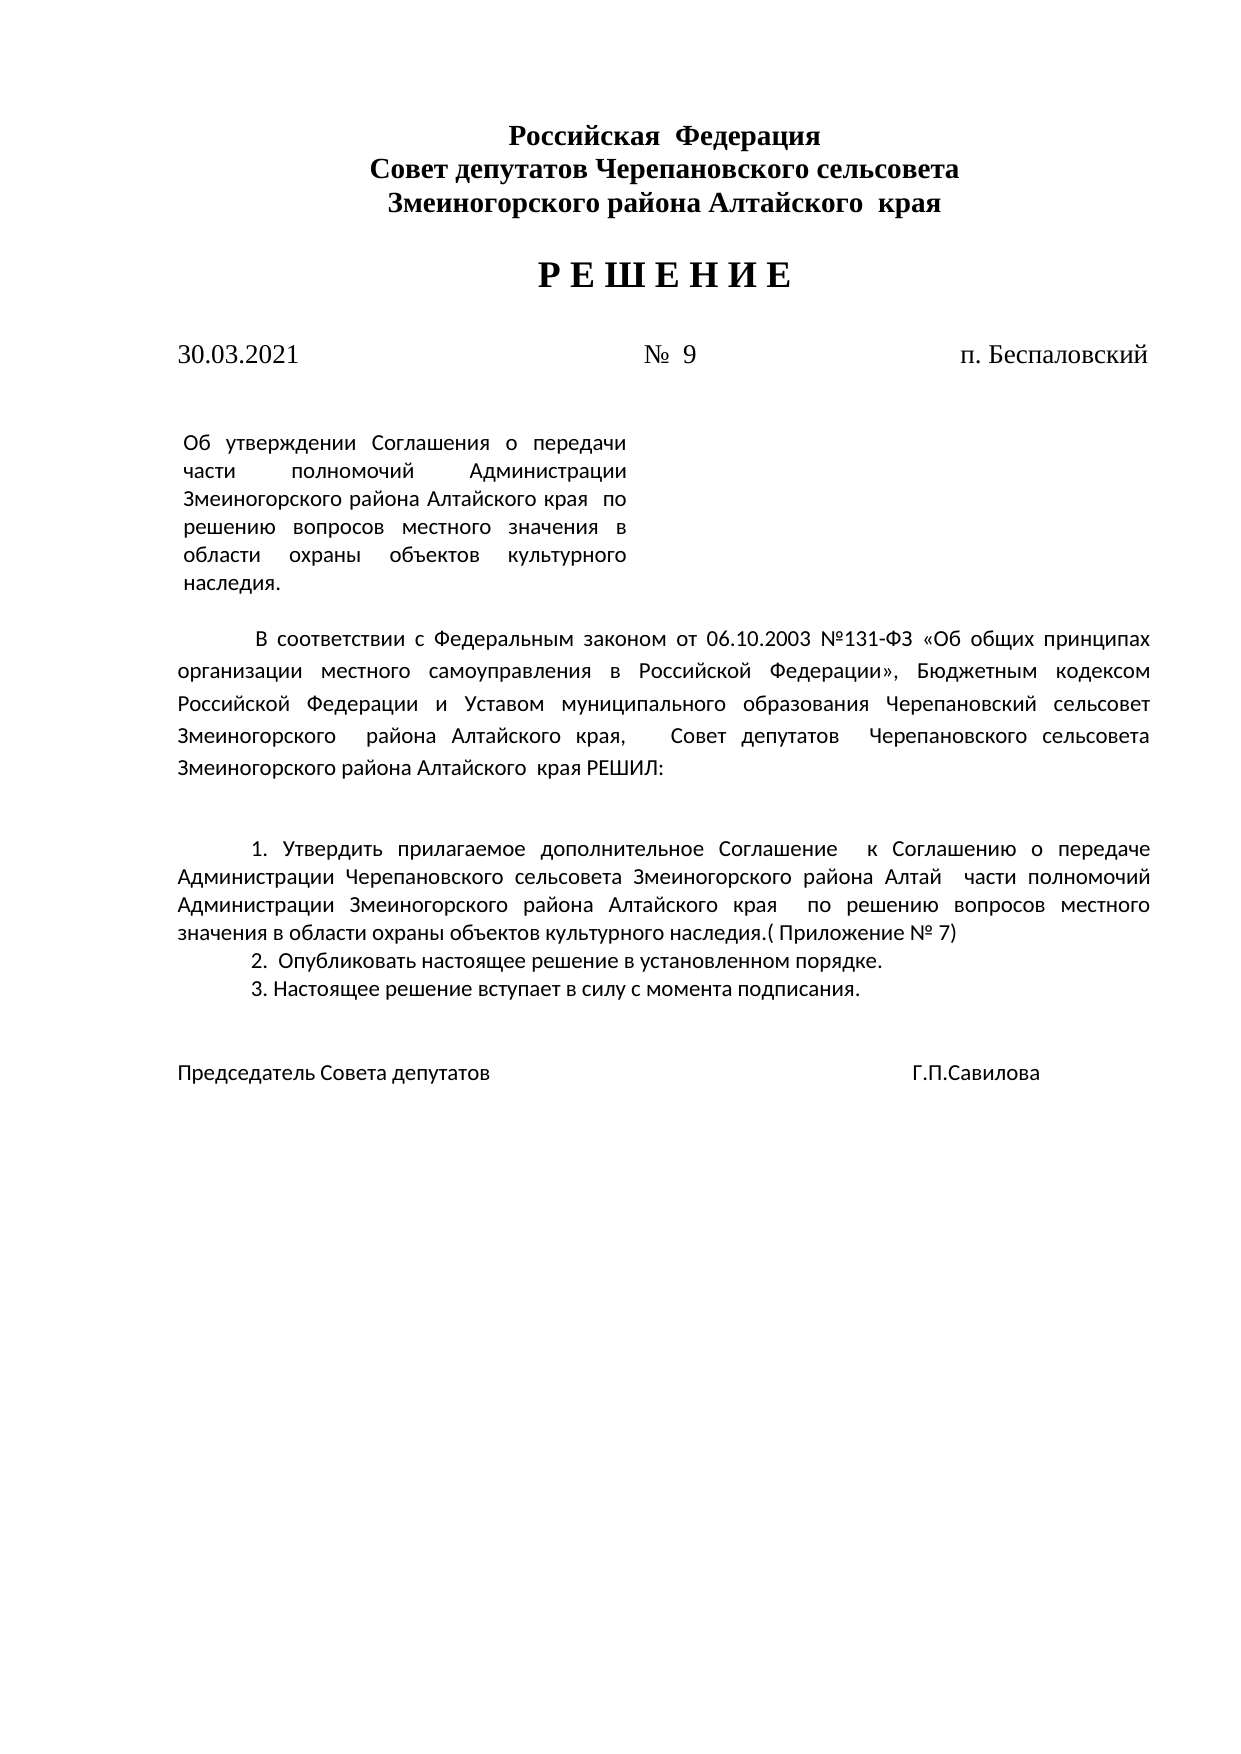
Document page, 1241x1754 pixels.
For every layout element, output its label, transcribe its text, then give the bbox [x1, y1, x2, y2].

text Председатель Совета депутатов Г.П.Савилова [177, 1058, 1152, 1086]
text Об утверждении Соглашения о передачи части полномочий Администрации Змеиногорского района Алтайского края по решению вопросов местного значения в области охраны объектов культурного наследия. [183, 428, 627, 596]
subtitle 30.03.2021 № 9 п. Беспаловский [177, 338, 1152, 370]
text 1. Утвердить прилагаемое дополнительное Соглашение к Соглашению о передаче Администрации Черепановского сельсовета Змеиногорского района Алтай части полномочий Администрации Змеиногорского района Алтайского края по решению вопросов местного значения в области охраны объектов культурного наследия.( Приложение № 7) [177, 834, 1152, 946]
text 3. Настоящее решение вступает в силу с момента подписания. [177, 974, 1152, 1002]
text Российская Федерация [177, 118, 1152, 152]
text Змеиногорского района Алтайского края [177, 185, 1152, 219]
text Совет депутатов Черепановского сельсовета [177, 152, 1152, 185]
text 2. Опубликовать настоящее решение в установленном порядке. [177, 946, 1152, 974]
text В соответствии с Федеральным законом от 06.10.2003 №131-ФЗ «Об общих принципах организации местного самоуправления в Российской Федерации», Бюджетным кодексом Российской Федерации и Уставом муниципального образования Черепановский сельсовет Змеиногорского района Алтайского края, Совет депутатов Черепановского сельсовета Змеиногорского района Алтайского края РЕШИЛ: [177, 624, 1152, 781]
subtitle Р Е Ш Е Н И Е [177, 252, 1152, 295]
